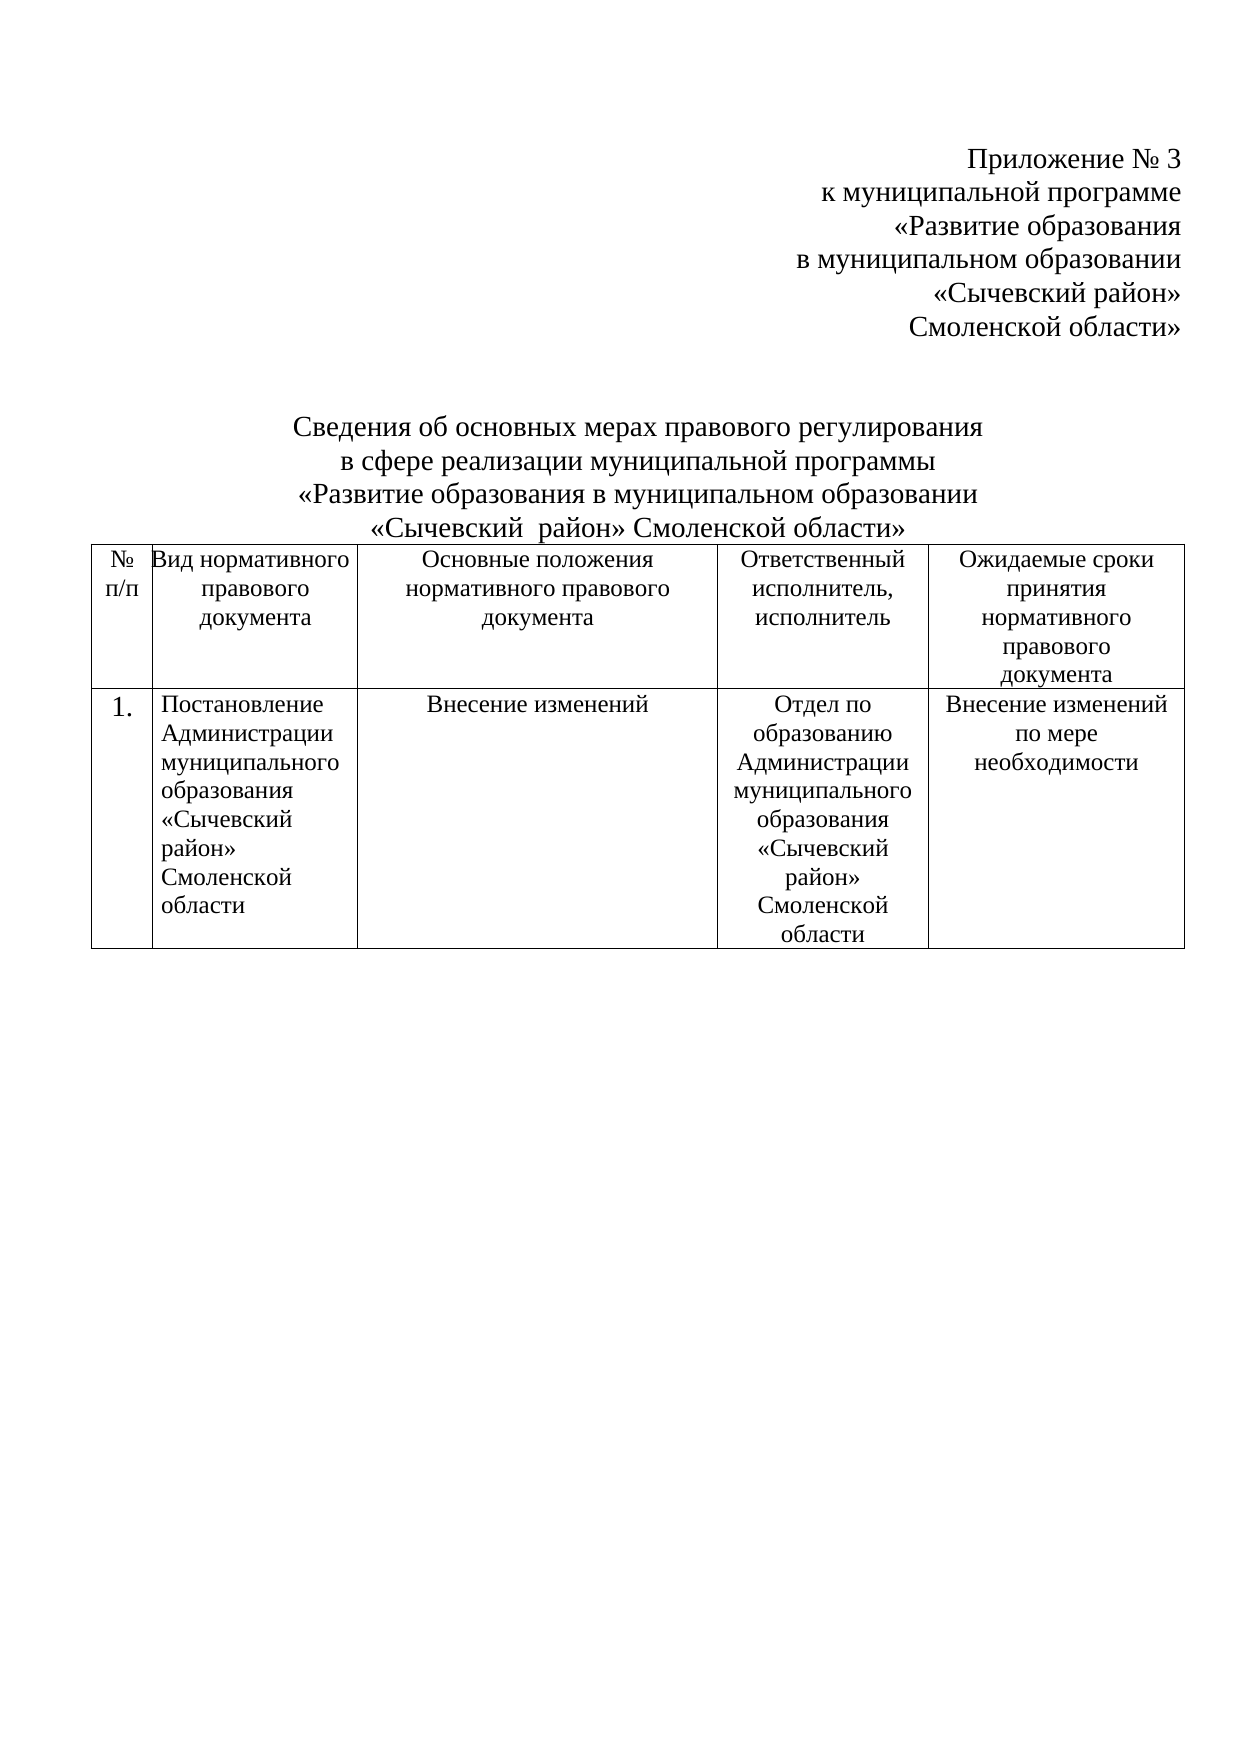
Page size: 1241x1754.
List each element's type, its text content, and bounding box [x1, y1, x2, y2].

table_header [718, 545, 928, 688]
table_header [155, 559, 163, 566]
text «Развитие образования в муниципальном образовании [94, 476, 1181, 510]
text Сведения об основных мерах правового регулирования [94, 409, 1181, 443]
text в сфере реализации муниципальной программы [94, 443, 1181, 476]
text «Сычевский район» [94, 275, 1181, 309]
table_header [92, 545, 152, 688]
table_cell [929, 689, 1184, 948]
text в муниципальном образовании [94, 242, 1181, 275]
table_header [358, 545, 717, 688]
text Смоленской области» [94, 309, 1181, 342]
text Приложение № 3 [94, 141, 1181, 174]
text «Сычевский район» Смоленской области» [94, 510, 1181, 543]
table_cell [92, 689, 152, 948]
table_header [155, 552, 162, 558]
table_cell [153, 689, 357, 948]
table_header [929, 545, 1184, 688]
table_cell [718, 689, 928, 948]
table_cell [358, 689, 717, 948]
text «Развитие образования [94, 208, 1181, 242]
text к муниципальной программе [94, 174, 1181, 208]
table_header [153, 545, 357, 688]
